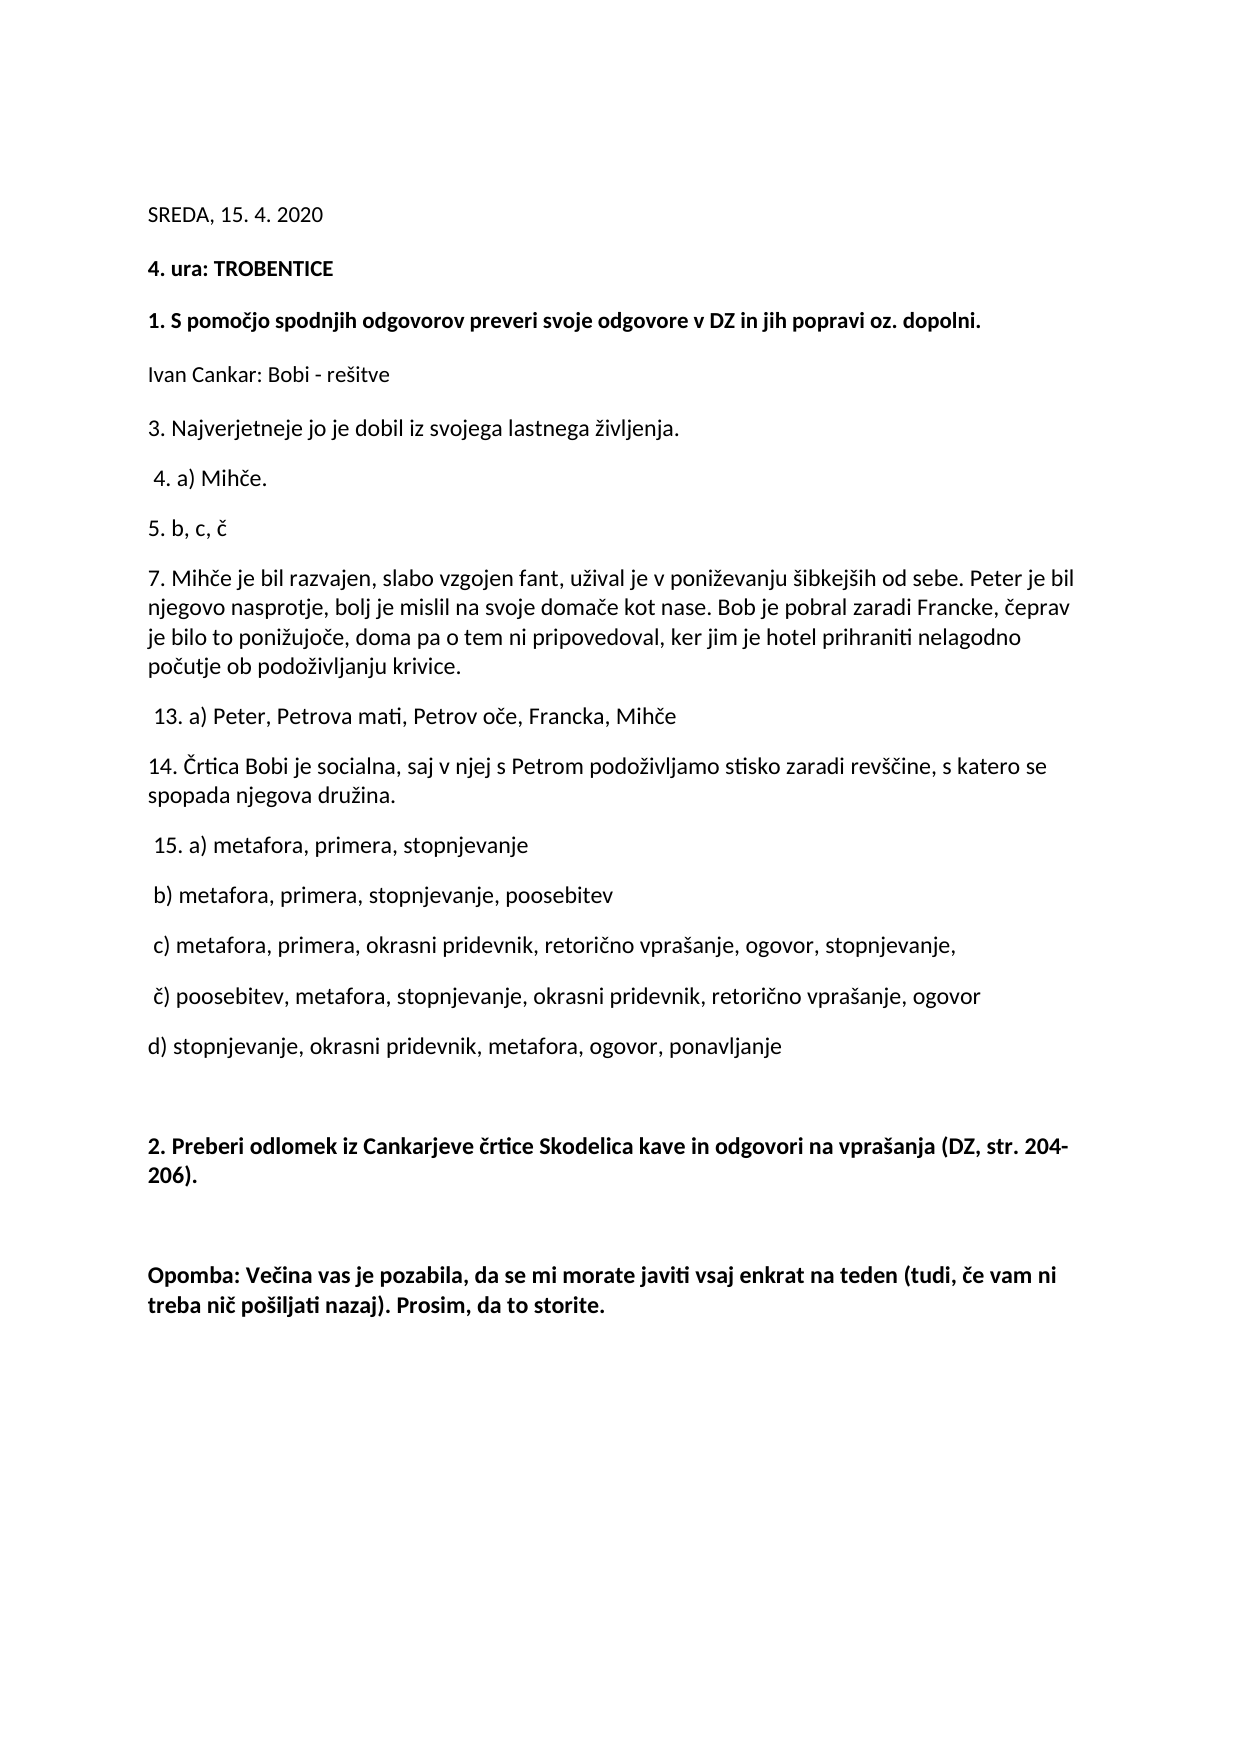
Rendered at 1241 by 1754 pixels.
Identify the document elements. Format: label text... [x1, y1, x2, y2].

text c) metafora, primera, okrasni pridevnik, retorično vprašanje, ogovor, stopnjevanje, [148, 931, 1093, 960]
text 4. ura: TROBENTICE [148, 254, 1093, 282]
text Opomba: Večina vas je pozabila, da se mi morate javiti vsaj enkrat na teden (tudi, če vam ni treba nič pošiljati nazaj). Prosim, da to storite. [148, 1261, 1093, 1319]
text 4. a) Mihče. [148, 463, 1093, 492]
text 13. a) Peter, Petrova mati, Petrov oče, Francka, Mihče [148, 701, 1093, 730]
text 15. a) metafora, primera, stopnjevanje [148, 830, 1093, 860]
text 3. Najverjetneje jo je dobil iz svojega lastnega življenja. [148, 413, 1093, 442]
text d) stopnjevanje, okrasni pridevnik, metafora, ogovor, ponavljanje [148, 1031, 1093, 1060]
text 5. b, c, č [148, 513, 1093, 542]
text 2. Preberi odlomek iz Cankarjeve črtice Skodelica kave in odgovori na vprašanja (DZ, str. 204-206). [148, 1131, 1093, 1189]
text 14. Črtica Bobi je socialna, saj v njej s Petrom podoživljamo stisko zaradi revščine, s katero se spopada njegova družina. [148, 751, 1093, 809]
text b) metafora, primera, stopnjevanje, poosebitev [148, 881, 1093, 910]
text č) poosebitev, metafora, stopnjevanje, okrasni pridevnik, retorično vprašanje, ogovor [148, 981, 1093, 1010]
text SREDA, 15. 4. 2020 [148, 201, 1093, 229]
text Ivan Cankar: Bobi - rešitve [148, 360, 1093, 388]
text 7. Mihče je bil razvajen, slabo vzgojen fant, užival je v poniževanju šibkejših od sebe. Peter je bil njegovo nasprotje, bolj je mislil na svoje domače kot nase. Bob je pobral zaradi Francke, čeprav je bilo to ponižujoče, doma pa o tem ni pripovedoval, ker jim je hotel prihraniti nelagodno počutje ob podoživljanju krivice. [148, 563, 1093, 680]
text 1. S pomočjo spodnjih odgovorov preveri svoje odgovore v DZ in jih popravi oz. dopolni. [148, 307, 1093, 335]
